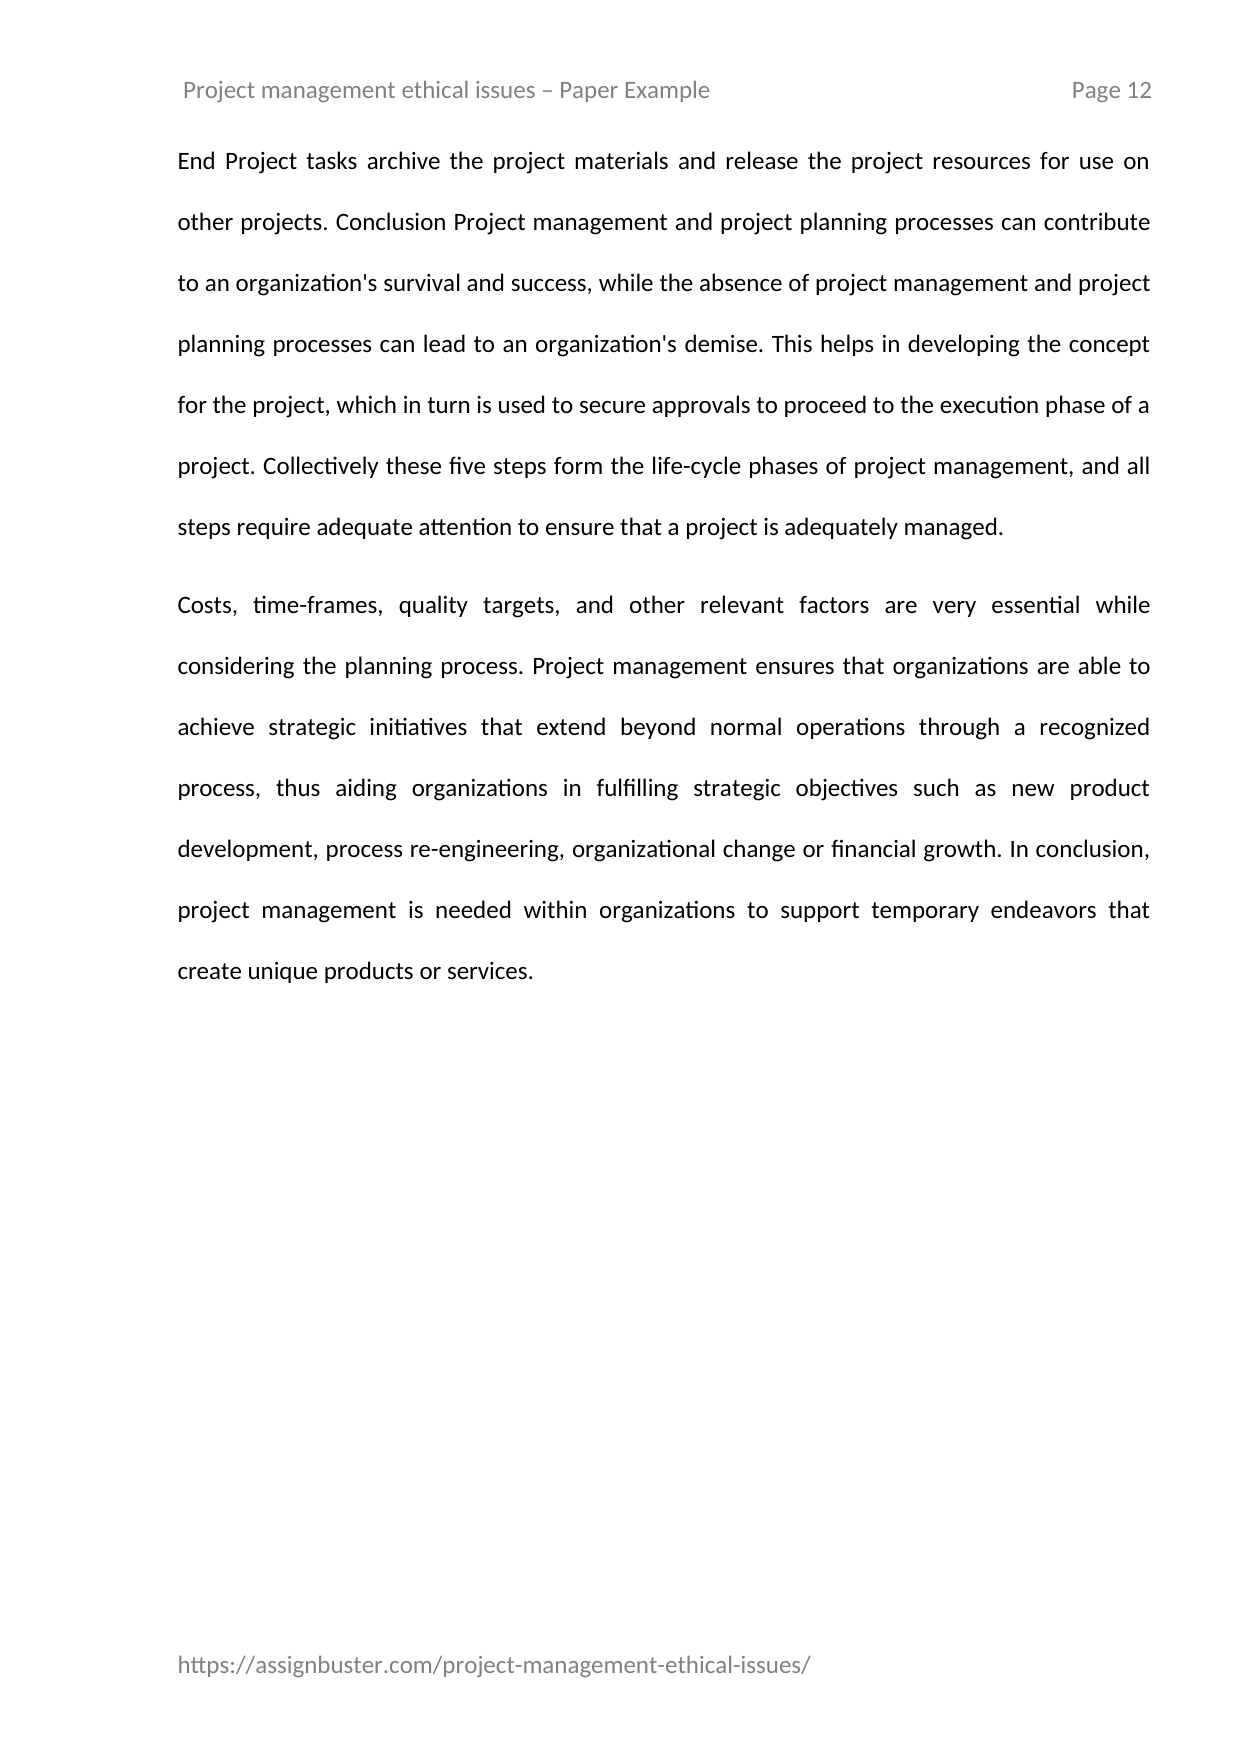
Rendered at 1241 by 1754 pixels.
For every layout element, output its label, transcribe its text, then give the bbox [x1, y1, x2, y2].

text Costs, time-frames, quality targets, and other relevant factors are very essential while considering the planning process. Project management ensures that organizations are able to achieve strategic initiatives that extend beyond normal operations through a recognized process, thus aiding organizations in fulfilling strategic objectives such as new product development, process re-engineering, organizational change or financial growth. In conclusion, project management is needed within organizations to support temporary endeavors that create unique products or services. [177, 589, 1152, 986]
text End Project tasks archive the project materials and release the project resources for use on other projects. Conclusion Project management and project planning processes can contribute to an organization's survival and success, while the absence of project management and project planning processes can lead to an organization's demise. This helps in developing the concept for the project, which in turn is used to secure approvals to proceed to the execution phase of a project. Collectively these five steps form the life-cycle phases of project management, and all steps require adequate attention to ensure that a project is adequately managed. [177, 145, 1152, 542]
